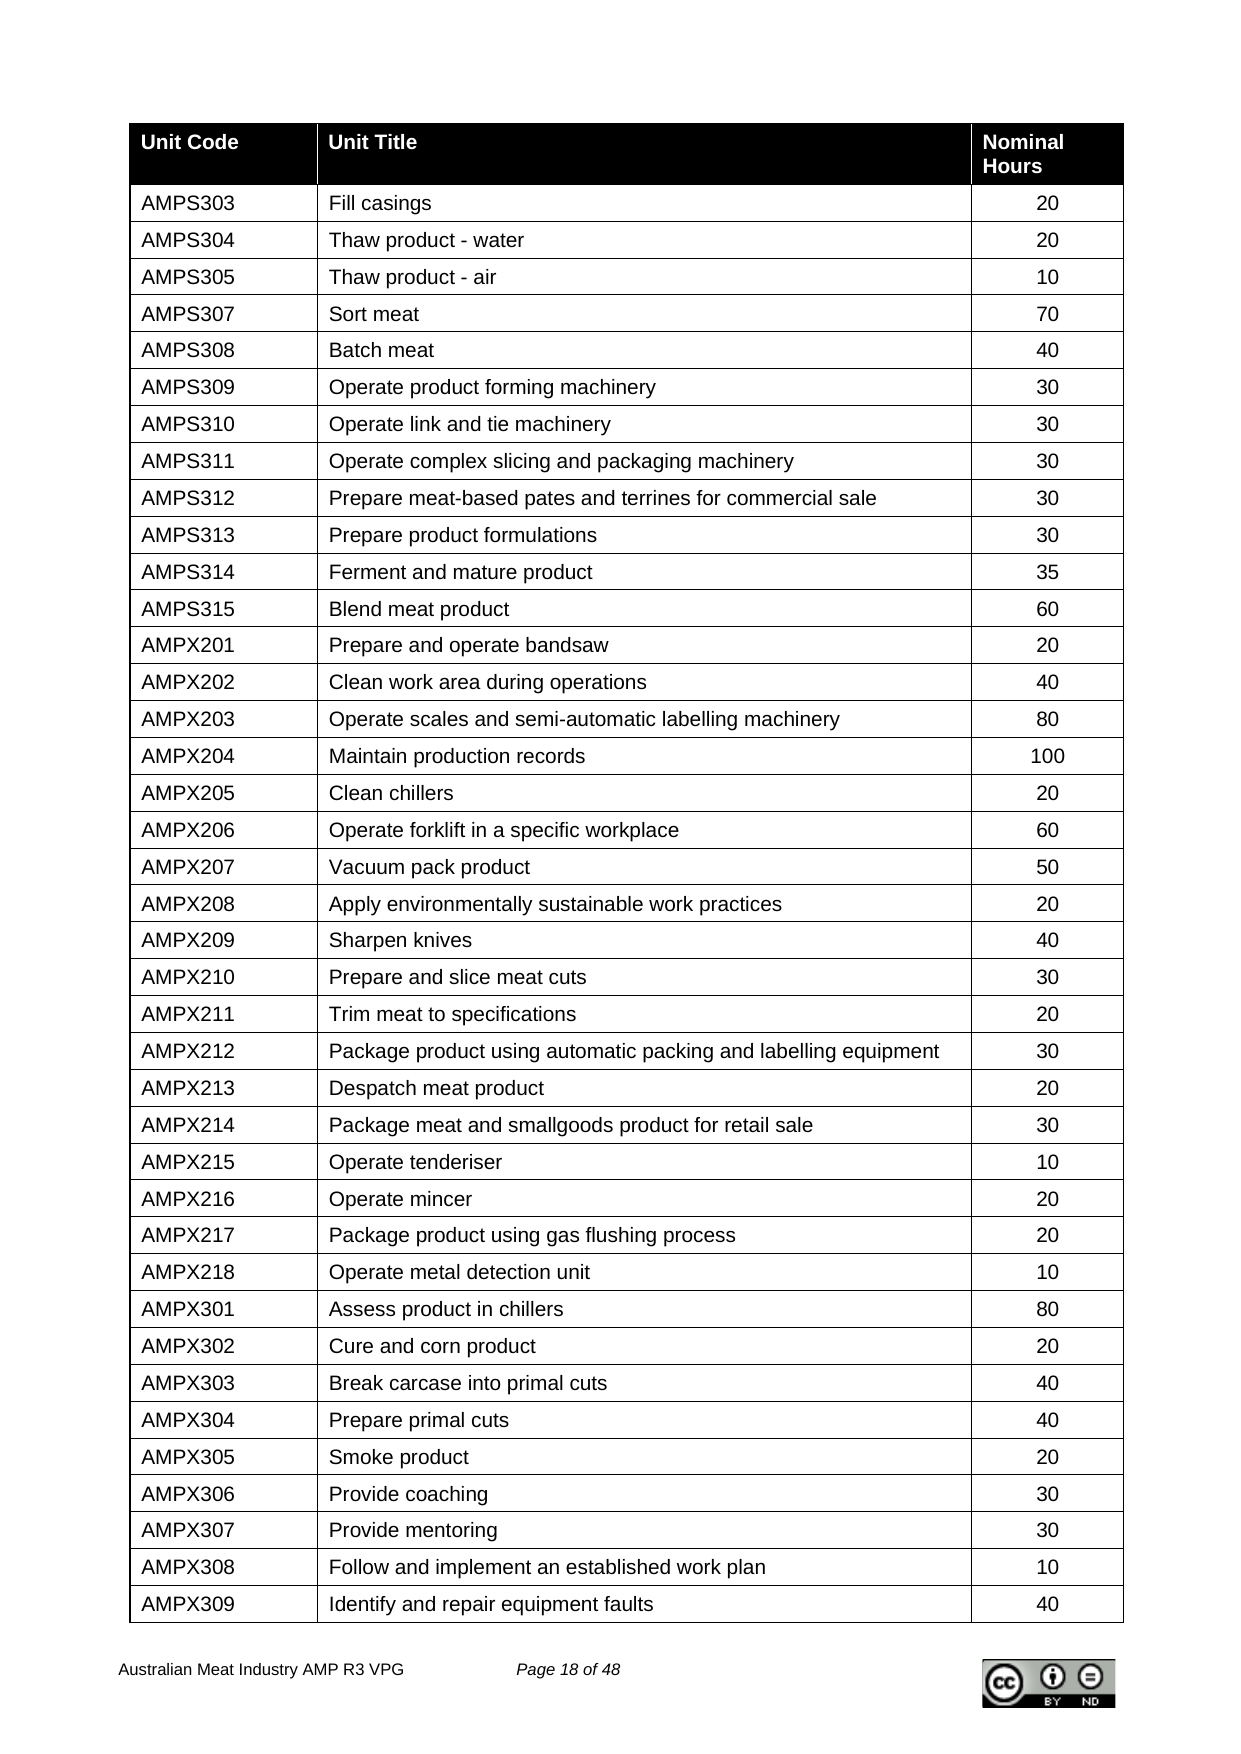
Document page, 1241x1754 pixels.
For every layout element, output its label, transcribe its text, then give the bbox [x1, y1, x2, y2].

table_cell Operate mincer [318, 1180, 971, 1216]
table_cell AMPS313 [131, 517, 317, 552]
table_cell Vacuum pack product [318, 849, 971, 884]
table_cell AMPS304 [131, 222, 317, 257]
table_cell AMPX215 [131, 1144, 317, 1179]
table_cell 10 [972, 1254, 1123, 1290]
table_cell 20 [972, 185, 1123, 221]
table_cell AMPS309 [131, 369, 317, 405]
table_cell AMPX211 [131, 996, 317, 1032]
table_cell 20 [972, 1180, 1123, 1216]
table_cell 30 [972, 406, 1123, 442]
table_cell 80 [972, 701, 1123, 737]
table_cell Maintain production records [318, 738, 971, 774]
table_cell 40 [972, 1402, 1123, 1437]
table_cell 20 [972, 1070, 1123, 1106]
table_cell 60 [972, 812, 1123, 847]
table_cell AMPS315 [131, 590, 317, 626]
table_cell 10 [972, 1144, 1123, 1179]
table_cell Assess product in chillers [318, 1291, 971, 1327]
table_cell AMPS305 [131, 259, 317, 294]
table_cell Operate complex slicing and packaging machinery [318, 443, 971, 479]
table_cell Package meat and smallgoods product for retail sale [318, 1107, 971, 1142]
table_cell AMPX205 [131, 775, 317, 811]
table_cell 30 [972, 517, 1123, 552]
table_cell AMPS308 [131, 332, 317, 368]
table_cell 30 [972, 959, 1123, 995]
table_cell Operate product forming machinery [318, 369, 971, 405]
table_cell 40 [972, 922, 1123, 958]
table_cell AMPS303 [131, 185, 317, 221]
table_cell Blend meat product [318, 590, 971, 626]
picture [981, 1659, 1114, 1706]
table_cell AMPX308 [131, 1549, 317, 1585]
table_cell 40 [972, 1586, 1123, 1622]
table_cell AMPX309 [131, 1586, 317, 1622]
table_cell Provide mentoring [318, 1512, 971, 1548]
table_cell Prepare and operate bandsaw [318, 627, 971, 663]
table_cell Operate scales and semi-automatic labelling machinery [318, 701, 971, 737]
table_cell AMPX212 [131, 1033, 317, 1069]
table_cell 60 [972, 590, 1123, 626]
table_cell AMPX306 [131, 1475, 317, 1511]
table_cell Operate forklift in a specific workplace [318, 812, 971, 847]
table_cell AMPX203 [131, 701, 317, 737]
table_cell 30 [972, 1033, 1123, 1069]
table_cell 30 [972, 369, 1123, 405]
table_cell Clean chillers [318, 775, 971, 811]
table_cell Thaw product - air [318, 259, 971, 294]
table_cell Break carcase into primal cuts [318, 1365, 971, 1401]
table_cell AMPX204 [131, 738, 317, 774]
table_cell AMPX201 [131, 627, 317, 663]
table_cell 20 [972, 222, 1123, 257]
table_cell Apply environmentally sustainable work practices [318, 885, 971, 921]
table_cell Prepare meat-based pates and terrines for commercial sale [318, 480, 971, 516]
table_cell Operate link and tie machinery [318, 406, 971, 442]
table_cell AMPS311 [131, 443, 317, 479]
table_cell Smoke product [318, 1439, 971, 1474]
table_cell Follow and implement an established work plan [318, 1549, 971, 1585]
table_cell 40 [972, 1365, 1123, 1401]
table_cell Sort meat [318, 295, 971, 331]
table_header Unit Title [318, 124, 971, 184]
table_cell 30 [972, 1107, 1123, 1142]
table_cell AMPX217 [131, 1217, 317, 1253]
table_cell 20 [972, 996, 1123, 1032]
table_cell Ferment and mature product [318, 554, 971, 589]
table_cell 80 [972, 1291, 1123, 1327]
table_cell Operate tenderiser [318, 1144, 971, 1179]
table_cell AMPX209 [131, 922, 317, 958]
table_cell 30 [972, 480, 1123, 516]
table_cell AMPX301 [131, 1291, 317, 1327]
table_cell Prepare and slice meat cuts [318, 959, 971, 995]
table_header Nominal Hours [972, 124, 1123, 184]
table_cell AMPX218 [131, 1254, 317, 1290]
table_cell AMPX304 [131, 1402, 317, 1437]
table_cell AMPS312 [131, 480, 317, 516]
table_cell AMPX214 [131, 1107, 317, 1142]
table_cell AMPS314 [131, 554, 317, 589]
table_cell Package product using gas flushing process [318, 1217, 971, 1253]
table_cell 70 [972, 295, 1123, 331]
table_cell 30 [972, 1475, 1123, 1511]
table_cell 100 [972, 738, 1123, 774]
table_cell Despatch meat product [318, 1070, 971, 1106]
table_cell 10 [972, 1549, 1123, 1585]
table_cell Prepare primal cuts [318, 1402, 971, 1437]
table_cell 30 [972, 1512, 1123, 1548]
table_cell 20 [972, 1217, 1123, 1253]
table_cell AMPX305 [131, 1439, 317, 1474]
table_cell 20 [972, 885, 1123, 921]
table_cell 10 [972, 259, 1123, 294]
table_cell Fill casings [318, 185, 971, 221]
table_cell AMPX307 [131, 1512, 317, 1548]
table_cell AMPX213 [131, 1070, 317, 1106]
table_cell AMPX202 [131, 664, 317, 700]
table_cell Identify and repair equipment faults [318, 1586, 971, 1622]
table_cell AMPX206 [131, 812, 317, 847]
table_cell Package product using automatic packing and labelling equipment [318, 1033, 971, 1069]
table_cell AMPX207 [131, 849, 317, 884]
table_cell AMPX216 [131, 1180, 317, 1216]
table_cell AMPX302 [131, 1328, 317, 1364]
table_cell AMPX208 [131, 885, 317, 921]
table_cell 20 [972, 1328, 1123, 1364]
table_cell 40 [972, 664, 1123, 700]
table_cell 40 [972, 332, 1123, 368]
table_cell Operate metal detection unit [318, 1254, 971, 1290]
table_cell Prepare product formulations [318, 517, 971, 552]
table_cell Trim meat to specifications [318, 996, 971, 1032]
table_cell 20 [972, 775, 1123, 811]
table_cell Sharpen knives [318, 922, 971, 958]
table_cell Thaw product - water [318, 222, 971, 257]
table_cell Clean work area during operations [318, 664, 971, 700]
table_cell Provide coaching [318, 1475, 971, 1511]
table_cell AMPX303 [131, 1365, 317, 1401]
table_cell Batch meat [318, 332, 971, 368]
table_cell 50 [972, 849, 1123, 884]
table_cell 20 [972, 627, 1123, 663]
table_cell AMPS310 [131, 406, 317, 442]
table_cell 30 [972, 443, 1123, 479]
table_cell 35 [972, 554, 1123, 589]
table_cell 20 [972, 1439, 1123, 1474]
table_cell AMPS307 [131, 295, 317, 331]
table_cell Cure and corn product [318, 1328, 971, 1364]
table_header Unit Code [131, 124, 317, 184]
table_cell AMPX210 [131, 959, 317, 995]
